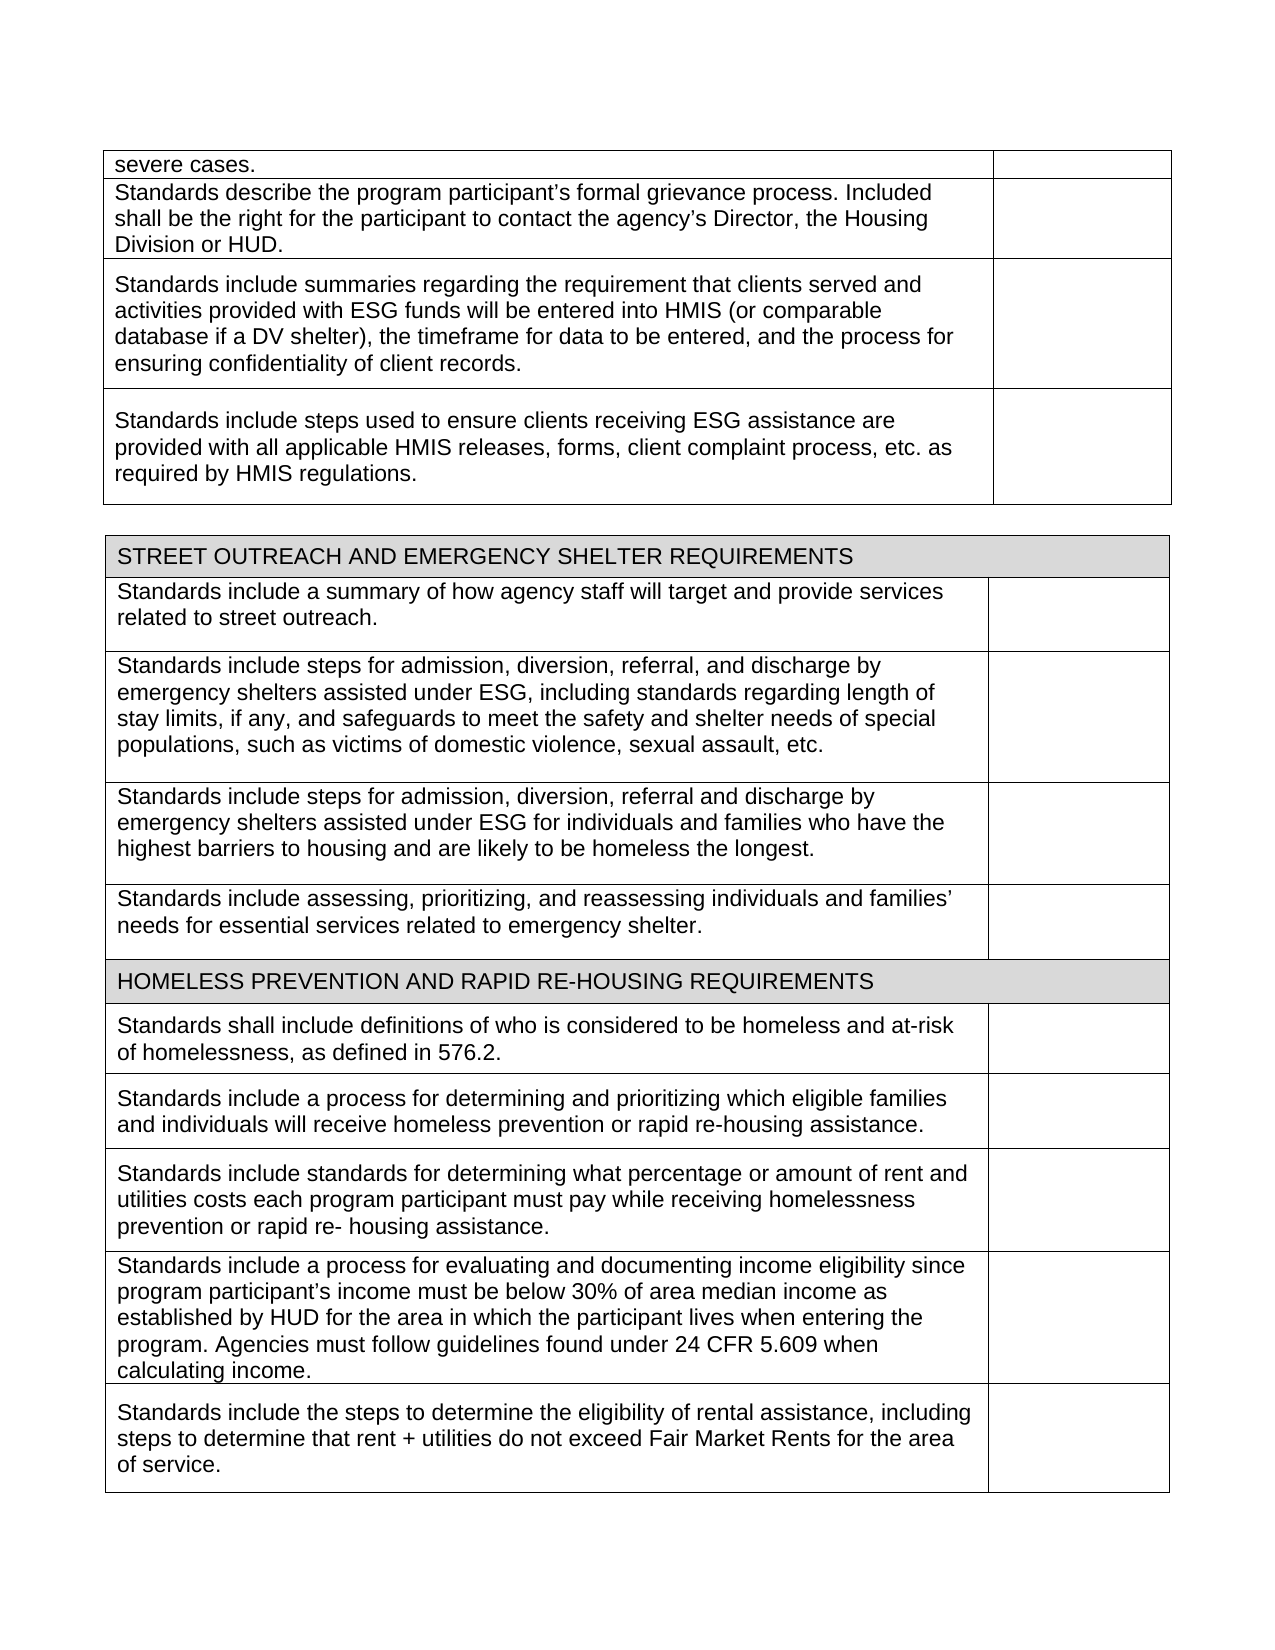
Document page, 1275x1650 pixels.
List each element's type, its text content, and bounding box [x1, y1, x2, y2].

table_cell Standards include summaries regarding the requirement that clients served and activities provided with ESG funds will be entered into HMIS (or comparable database if a DV shelter), the timeframe for data to be entered, and the process for ensuring confidentiality of client records. [104, 259, 993, 388]
table_cell Standards shall include definitions of who is considered to be homeless and at-risk of homelessness, as defined in 576.2. [106, 1004, 988, 1073]
table_header STREET OUTREACH AND EMERGENCY SHELTER REQUIREMENTS [106, 536, 1169, 577]
table_cell [994, 179, 1171, 257]
table_cell Standards include standards for determining what percentage or amount of rent and utilities costs each program participant must pay while receiving homelessness prevention or rapid re- housing assistance. [106, 1149, 988, 1251]
table_cell Standards include a process for evaluating and documenting income eligibility since program participant’s income must be below 30% of area median income as established by HUD for the area in which the participant lives when entering the program. Agencies must follow guidelines found under 24 CFR 5.609 when calculating income. [106, 1252, 988, 1383]
table_cell Standards include steps for admission, diversion, referral and discharge by emergency shelters assisted under ESG for individuals and families who have the highest barriers to housing and are likely to be homeless the longest. [106, 783, 988, 884]
table_cell [994, 259, 1171, 388]
table_cell [989, 1384, 1169, 1492]
table_cell Standards include assessing, prioritizing, and reassessing individuals and families’ needs for essential services related to emergency shelter. [106, 885, 988, 959]
table_cell Standards include steps for admission, diversion, referral, and discharge by emergency shelters assisted under ESG, including standards regarding length of stay limits, if any, and safeguards to meet the safety and shelter needs of special populations, such as victims of domestic violence, sexual assault, etc. [106, 652, 988, 782]
table_cell [989, 1252, 1169, 1383]
table_cell [989, 578, 1169, 651]
table_cell [994, 389, 1171, 504]
table_cell [989, 783, 1169, 884]
table_cell [989, 885, 1169, 959]
table_cell Standards include a summary of how agency staff will target and provide services related to street outreach. [106, 578, 988, 651]
table_cell Standards include the steps to determine the eligibility of rental assistance, including steps to determine that rent + utilities do not exceed Fair Market Rents for the area of service. [106, 1384, 988, 1492]
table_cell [104, 151, 993, 177]
table_cell Standards describe the program participant’s formal grievance process. Included shall be the right for the participant to contact the agency’s Director, the Housing Division or HUD. [104, 179, 993, 257]
table_cell Standards include steps used to ensure clients receiving ESG assistance are provided with all applicable HMIS releases, forms, client complaint process, etc. as required by HMIS regulations. [104, 389, 993, 504]
table_cell [989, 1149, 1169, 1251]
table_cell [994, 151, 1171, 177]
table_cell [989, 652, 1169, 782]
table_cell [989, 1004, 1169, 1073]
table_cell HOMELESS PREVENTION AND RAPID RE-HOUSING REQUIREMENTS [106, 960, 1169, 1003]
table_cell [989, 1074, 1169, 1148]
table_cell Standards include a process for determining and prioritizing which eligible families and individuals will receive homeless prevention or rapid re-housing assistance. [106, 1074, 988, 1148]
